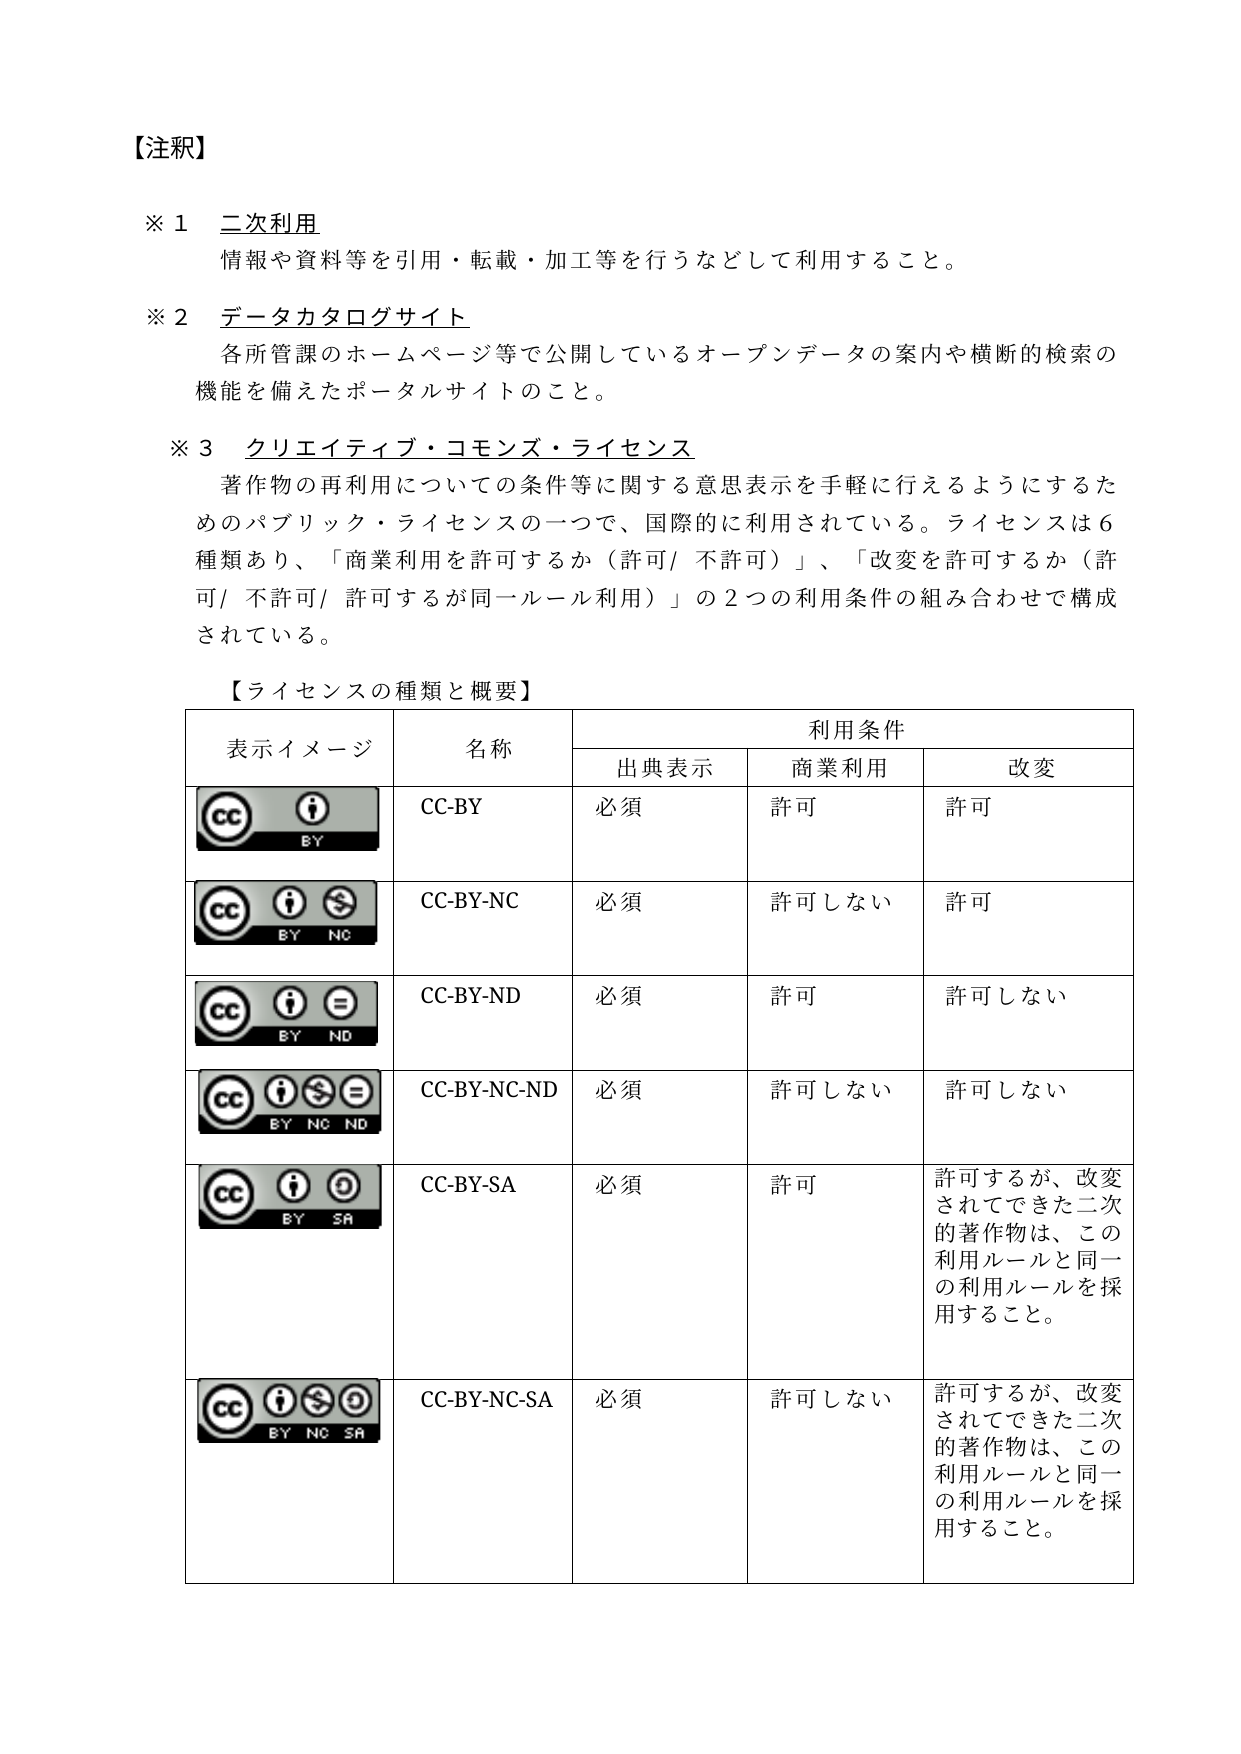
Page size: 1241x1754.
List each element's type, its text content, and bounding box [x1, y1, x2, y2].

table_cell 許可しない [748, 882, 923, 975]
text 著作物の再利用についての条件等に関する意思表示を手軽に行えるようにするためのパブリック・ライセンスの一つで、国際的に利用されている。ライセンスは６種類あり、「商業利用を許可するか（許可/不許可）」、「改変を許可するか（許可/不許可/許可するが同一ルール利用）」の２つの利用条件の組み合わせで構成されている。 [120, 465, 1120, 653]
table_cell [186, 1165, 393, 1379]
table_cell CC-BY-NC-SA [394, 1380, 572, 1583]
text ※３ クリエイティブ・コモンズ・ライセンス [145, 428, 1120, 465]
text 各所管課のホームページ等で公開しているオープンデータの案内や横断的検索の機能を備えたポータルサイトのこと。 [120, 334, 1120, 409]
table_header 名称 [394, 710, 572, 786]
table_cell 必須 [573, 1165, 747, 1379]
table_cell 許可 [748, 1165, 923, 1379]
picture [196, 786, 380, 851]
picture [194, 981, 378, 1046]
text 【注釈】 [120, 128, 1120, 165]
table_cell 許可しない [748, 1071, 923, 1164]
table_cell 商業利用 [748, 749, 923, 786]
table_cell CC-BY-NC [394, 882, 572, 975]
table_cell 必須 [573, 882, 747, 975]
text ※２ データカタログサイト [120, 297, 1120, 334]
table_cell [186, 1380, 393, 1583]
table_cell CC-BY [394, 787, 572, 881]
table_cell CC-BY-ND [394, 976, 572, 1069]
table_cell 許可 [748, 787, 923, 881]
text 【ライセンスの種類と概要】 [195, 672, 1120, 709]
picture [194, 880, 378, 945]
table_cell [186, 882, 393, 975]
table_cell 許可しない [924, 976, 1133, 1069]
table_cell 必須 [573, 976, 747, 1069]
table_cell 改変 [924, 749, 1133, 786]
picture [198, 1069, 382, 1134]
picture [198, 1164, 382, 1229]
table_cell 許可するが、改変されてできた二次的著作物は、この利用ルールと同一の利用ルールを採用すること。 [924, 1380, 1133, 1583]
table_cell 許可 [748, 976, 923, 1069]
table_header 利用条件 [573, 710, 1133, 748]
table_cell [186, 1071, 393, 1164]
table_cell CC-BY-SA [394, 1165, 572, 1379]
table_cell 必須 [573, 787, 747, 881]
table_cell 許可しない [748, 1380, 923, 1583]
text 情報や資料等を引用・転載・加工等を行うなどして利用すること。 [120, 240, 1120, 278]
table_cell 許可 [924, 787, 1133, 881]
table_cell 許可 [924, 882, 1133, 975]
table_cell [186, 976, 393, 1069]
text ※１ 二次利用 [120, 203, 1120, 240]
table_cell 許可しない [924, 1071, 1133, 1164]
picture [197, 1378, 381, 1443]
table_cell 必須 [573, 1380, 747, 1583]
table_cell [186, 787, 393, 881]
table_cell CC-BY-NC-ND [394, 1071, 572, 1164]
table_cell 必須 [573, 1071, 747, 1164]
table_cell 出典表示 [573, 749, 747, 786]
table_header 表示イメージ [186, 710, 393, 786]
table_cell 許可するが、改変されてできた二次的著作物は、この利用ルールと同一の利用ルールを採用すること。 [924, 1165, 1133, 1379]
